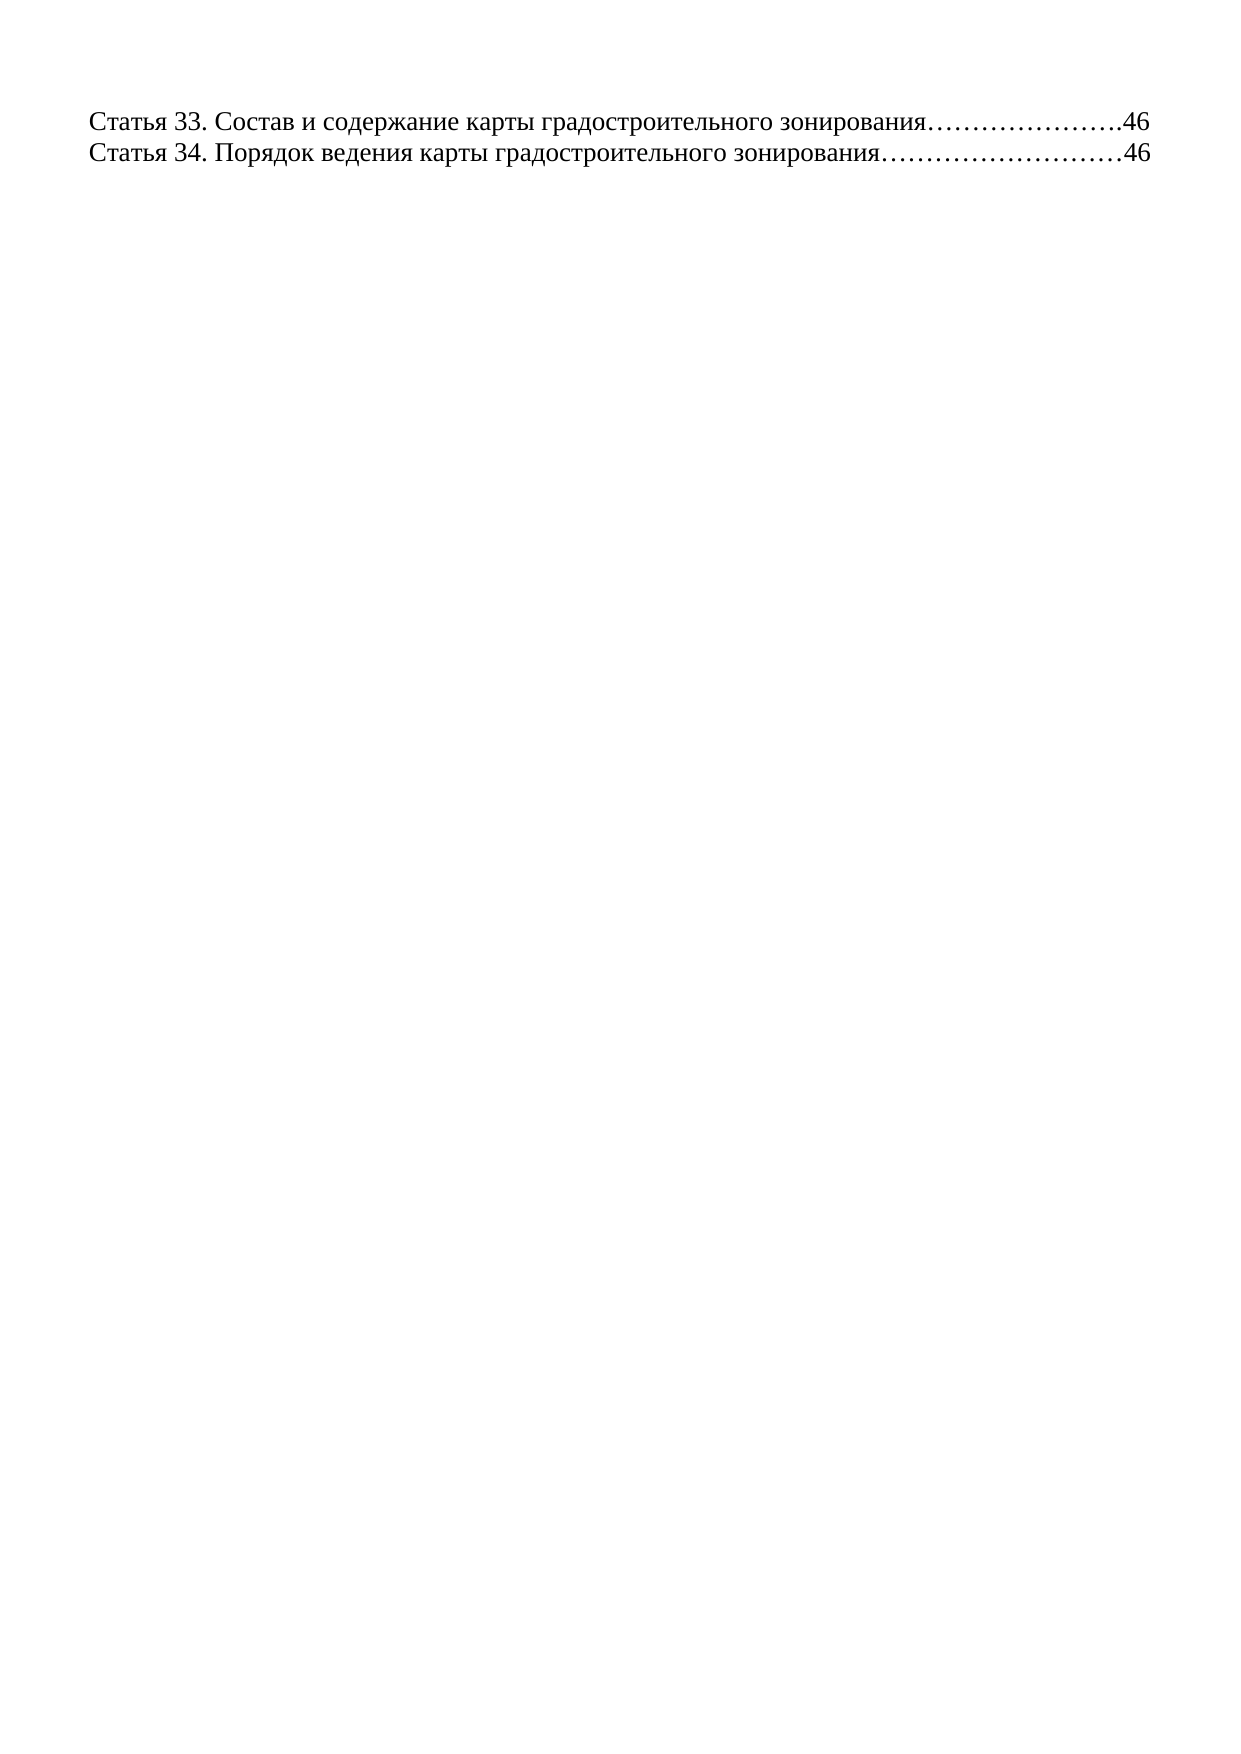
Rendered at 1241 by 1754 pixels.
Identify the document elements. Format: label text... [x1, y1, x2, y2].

text Статья 33. Состав и содержание карты градостроительного зонирования………………….46 [89, 105, 1152, 136]
text Статья 34. Порядок ведения карты градостроительного зонирования………………………46 [89, 136, 1152, 167]
